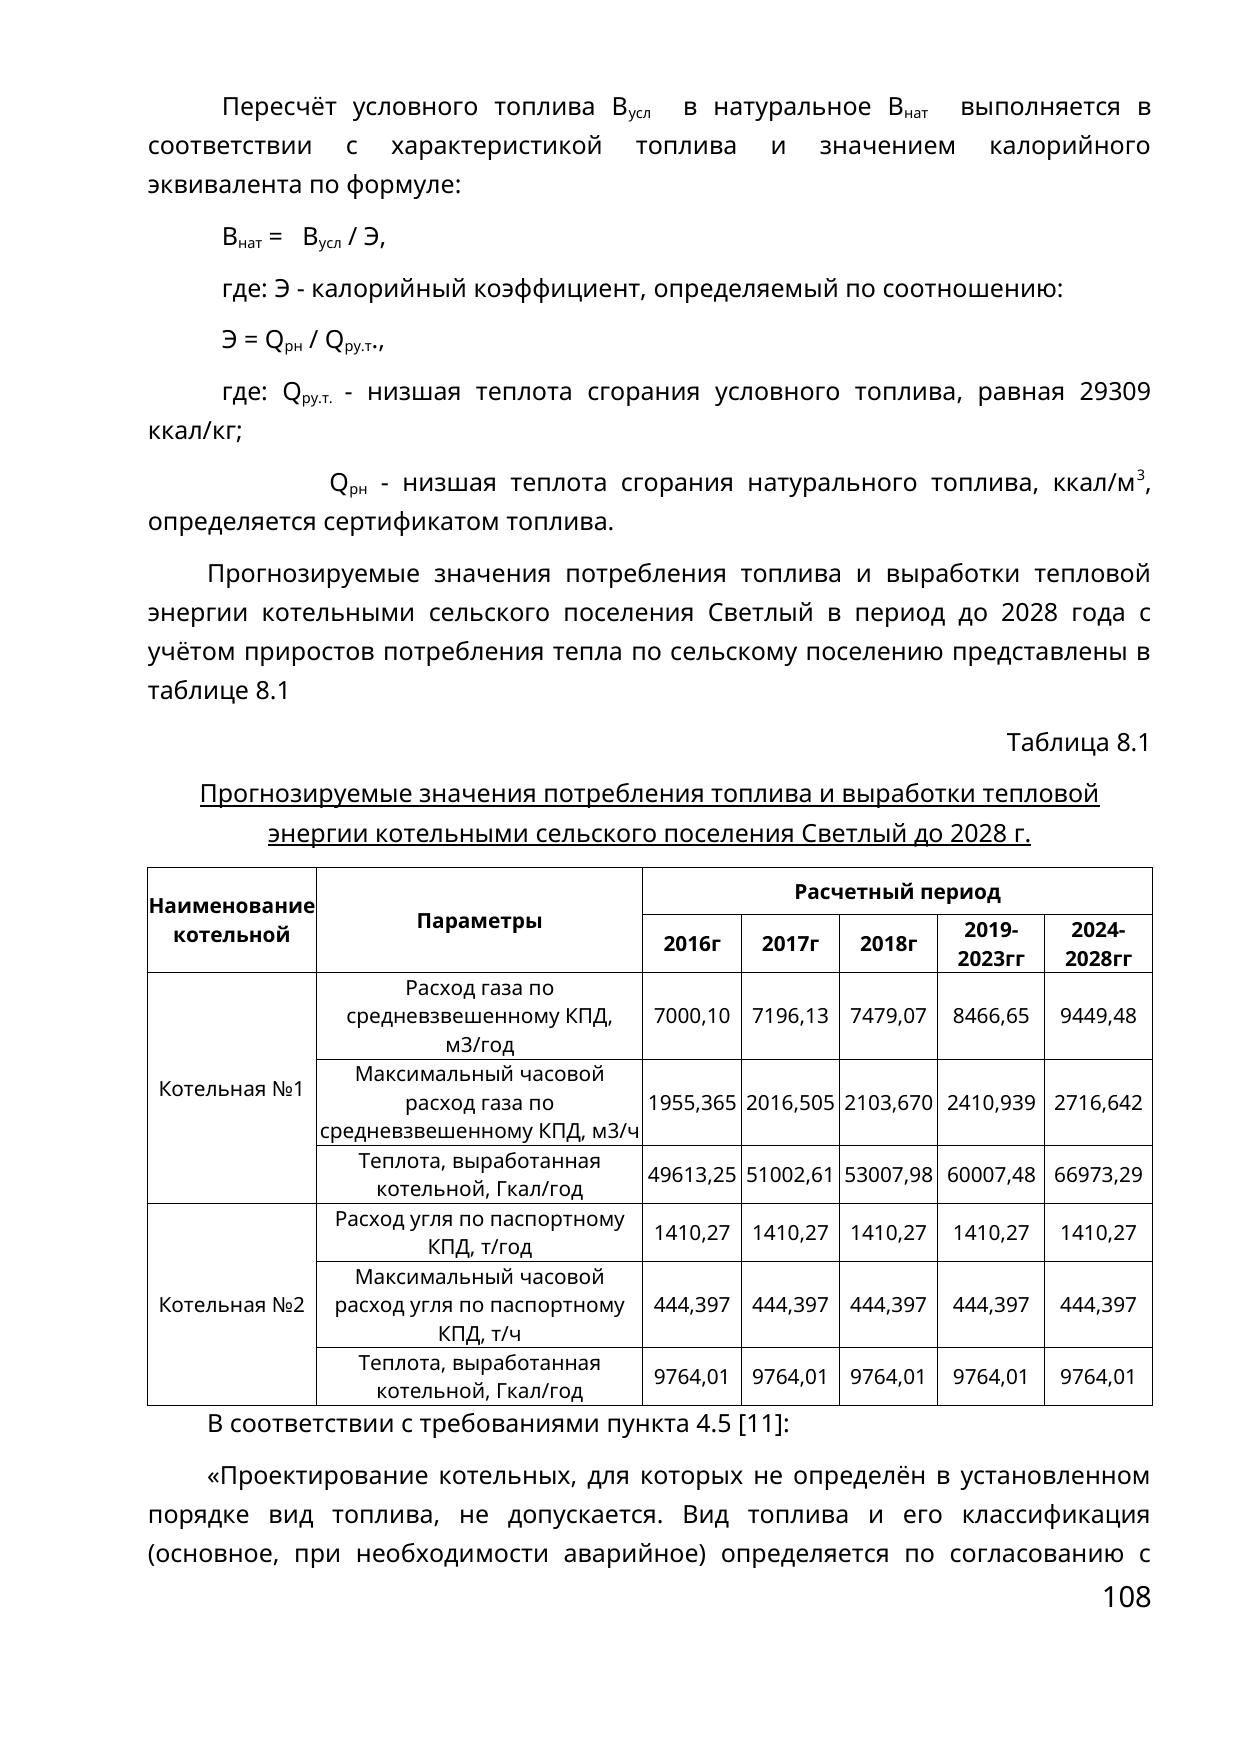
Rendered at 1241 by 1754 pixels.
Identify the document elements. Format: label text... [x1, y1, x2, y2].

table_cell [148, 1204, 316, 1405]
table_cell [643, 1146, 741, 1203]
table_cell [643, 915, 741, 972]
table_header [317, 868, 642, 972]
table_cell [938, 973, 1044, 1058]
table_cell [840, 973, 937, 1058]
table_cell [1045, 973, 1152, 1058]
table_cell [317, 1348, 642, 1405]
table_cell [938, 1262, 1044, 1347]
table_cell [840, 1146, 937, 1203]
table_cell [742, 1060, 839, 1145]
text Qрн - низшая теплота сгорания натурального топлива, ккал/м3, определяется сертификатом топлива. [148, 464, 1152, 538]
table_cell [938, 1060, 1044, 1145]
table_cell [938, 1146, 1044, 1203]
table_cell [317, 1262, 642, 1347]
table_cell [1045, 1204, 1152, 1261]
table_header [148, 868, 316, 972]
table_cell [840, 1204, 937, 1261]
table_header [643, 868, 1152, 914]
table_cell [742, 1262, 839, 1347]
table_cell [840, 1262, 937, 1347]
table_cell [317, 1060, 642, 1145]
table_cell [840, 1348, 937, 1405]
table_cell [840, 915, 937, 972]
text В соответствии с требованиями пункта 4.5 [11]: [148, 1406, 1152, 1440]
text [148, 1458, 1152, 1570]
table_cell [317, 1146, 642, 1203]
text Пересчёт условного топлива Bусл в натуральное Bнат выполняется в соответствии с характеристикой топлива и значением калорийного эквивалента по формуле: [148, 89, 1152, 201]
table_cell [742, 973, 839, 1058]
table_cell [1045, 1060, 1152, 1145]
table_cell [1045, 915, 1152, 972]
text где: Э - калорийный коэффициент, определяемый по соотношению: [148, 270, 1152, 304]
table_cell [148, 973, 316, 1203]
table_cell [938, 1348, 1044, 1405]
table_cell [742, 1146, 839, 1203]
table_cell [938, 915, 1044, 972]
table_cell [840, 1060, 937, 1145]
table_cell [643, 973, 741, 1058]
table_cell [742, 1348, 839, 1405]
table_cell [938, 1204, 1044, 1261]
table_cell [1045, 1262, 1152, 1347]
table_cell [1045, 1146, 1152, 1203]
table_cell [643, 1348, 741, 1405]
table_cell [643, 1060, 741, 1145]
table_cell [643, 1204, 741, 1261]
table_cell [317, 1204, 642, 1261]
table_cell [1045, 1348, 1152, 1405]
text Э = Qрн / Qру.т., [148, 322, 1152, 356]
text Bнат = Bусл / Э, [148, 219, 1152, 253]
text Прогнозируемые значения потребления топлива и выработки тепловой энергии котельными сельского поселения Светлый в период до 2028 года с учётом приростов потребления тепла по сельскому поселению представлены в таблице 8.1 [148, 555, 1152, 707]
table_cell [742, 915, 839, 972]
text Прогнозируемые значения потребления топлива и выработки тепловой энергии котельными сельского поселения Светлый до 2028 г. [148, 776, 1152, 849]
text где: Qру.т. - низшая теплота сгорания условного топлива, равная 29309 ккал/кг; [148, 374, 1152, 447]
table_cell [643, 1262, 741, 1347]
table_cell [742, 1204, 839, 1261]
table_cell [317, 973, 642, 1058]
text Таблица 8.1 [148, 724, 1152, 758]
